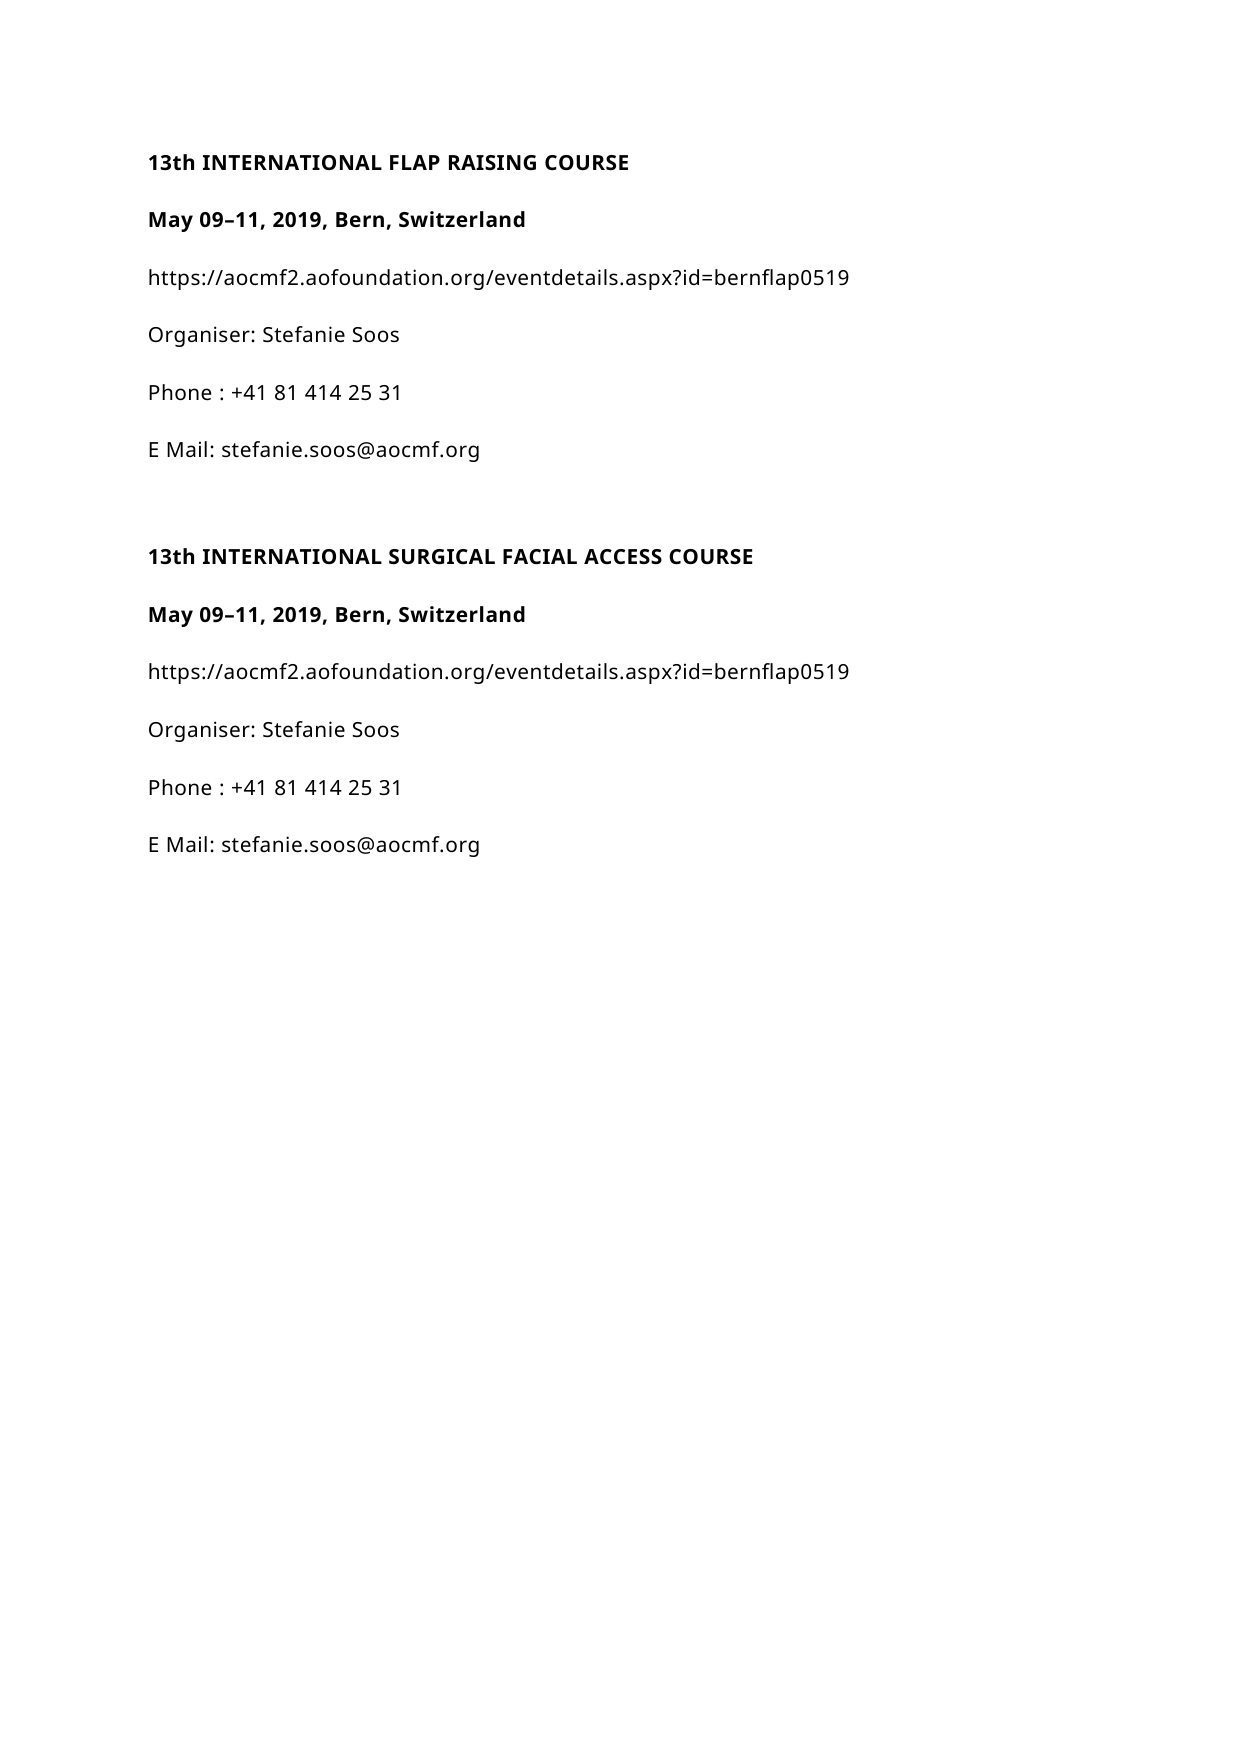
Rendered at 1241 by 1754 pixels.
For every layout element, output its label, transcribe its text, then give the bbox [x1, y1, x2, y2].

text https://aocmf2.aofoundation.org/eventdetails.aspx?id=bernflap0519 [148, 263, 1093, 291]
text Phone : +41 81 414 25 31 [148, 378, 1093, 406]
text 13th INTERNATIONAL SURGICAL FACIAL ACCESS COURSE [148, 542, 1093, 571]
text E Mail: stefanie.soos@aocmf.org [148, 436, 1093, 464]
text Phone : +41 81 414 25 31 [148, 773, 1093, 801]
text E Mail: stefanie.soos@aocmf.org [148, 830, 1093, 859]
text 13th INTERNATIONAL FLAP RAISING COURSE [148, 148, 1093, 176]
text May 09–11, 2019, Bern, Switzerland [329, 600, 1093, 628]
text Organiser: Stefanie Soos [148, 715, 1093, 743]
text May 09–11, 2019, Bern, Switzerland [329, 205, 1093, 234]
text May 09–11, 2019, Bern, Switzerland [148, 205, 272, 234]
text https://aocmf2.aofoundation.org/eventdetails.aspx?id=bernflap0519 [148, 657, 1093, 686]
text Organiser: Stefanie Soos [148, 320, 1093, 349]
text May 09–11, 2019, Bern, Switzerland [148, 600, 272, 628]
